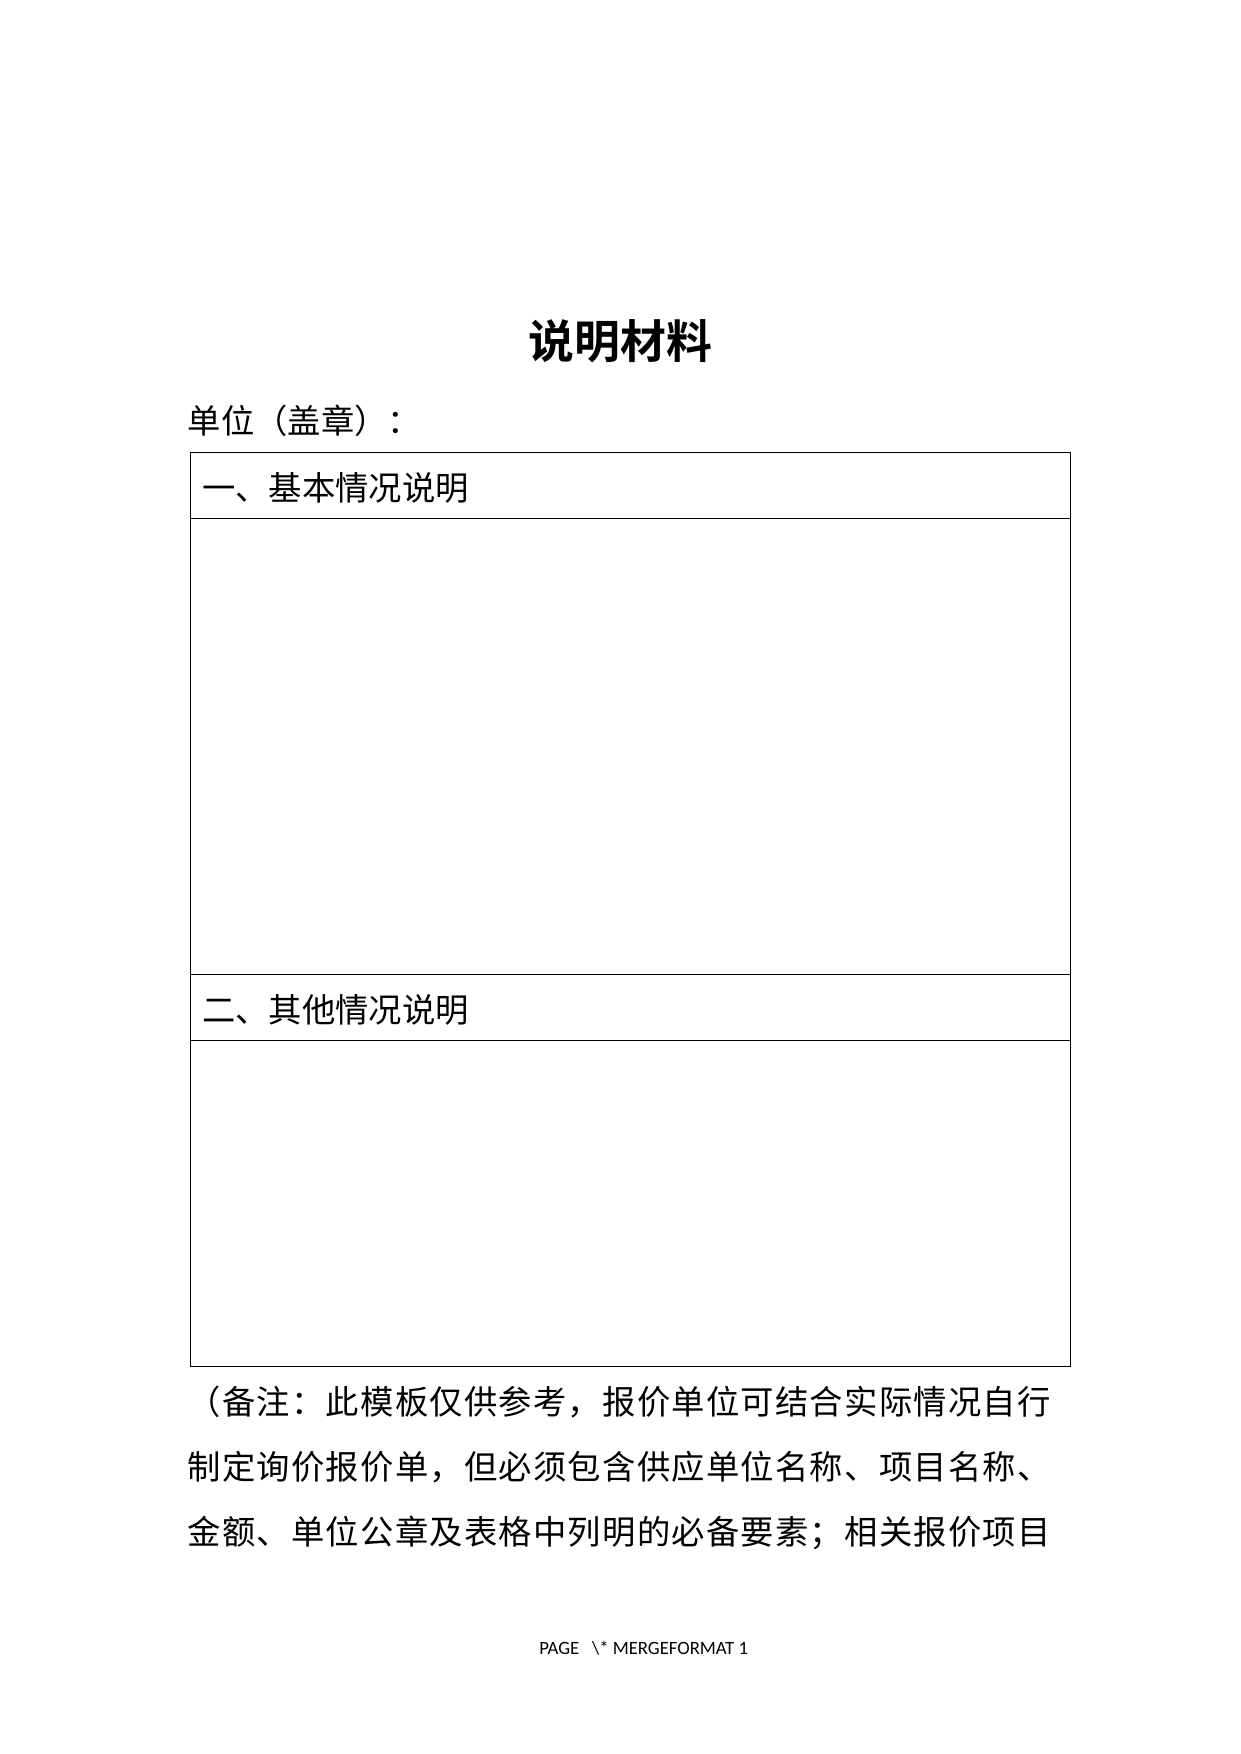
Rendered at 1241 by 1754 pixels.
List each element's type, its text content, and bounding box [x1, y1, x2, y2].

table_cell 二、其他情况说明 [191, 975, 1070, 1040]
table_header 一、基本情况说明 [191, 453, 1070, 518]
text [187, 1367, 1053, 1562]
table_cell [191, 1041, 1070, 1366]
table_cell [191, 519, 1070, 974]
text 单位（盖章）： [187, 387, 1053, 452]
text 说明材料 [187, 289, 1053, 387]
